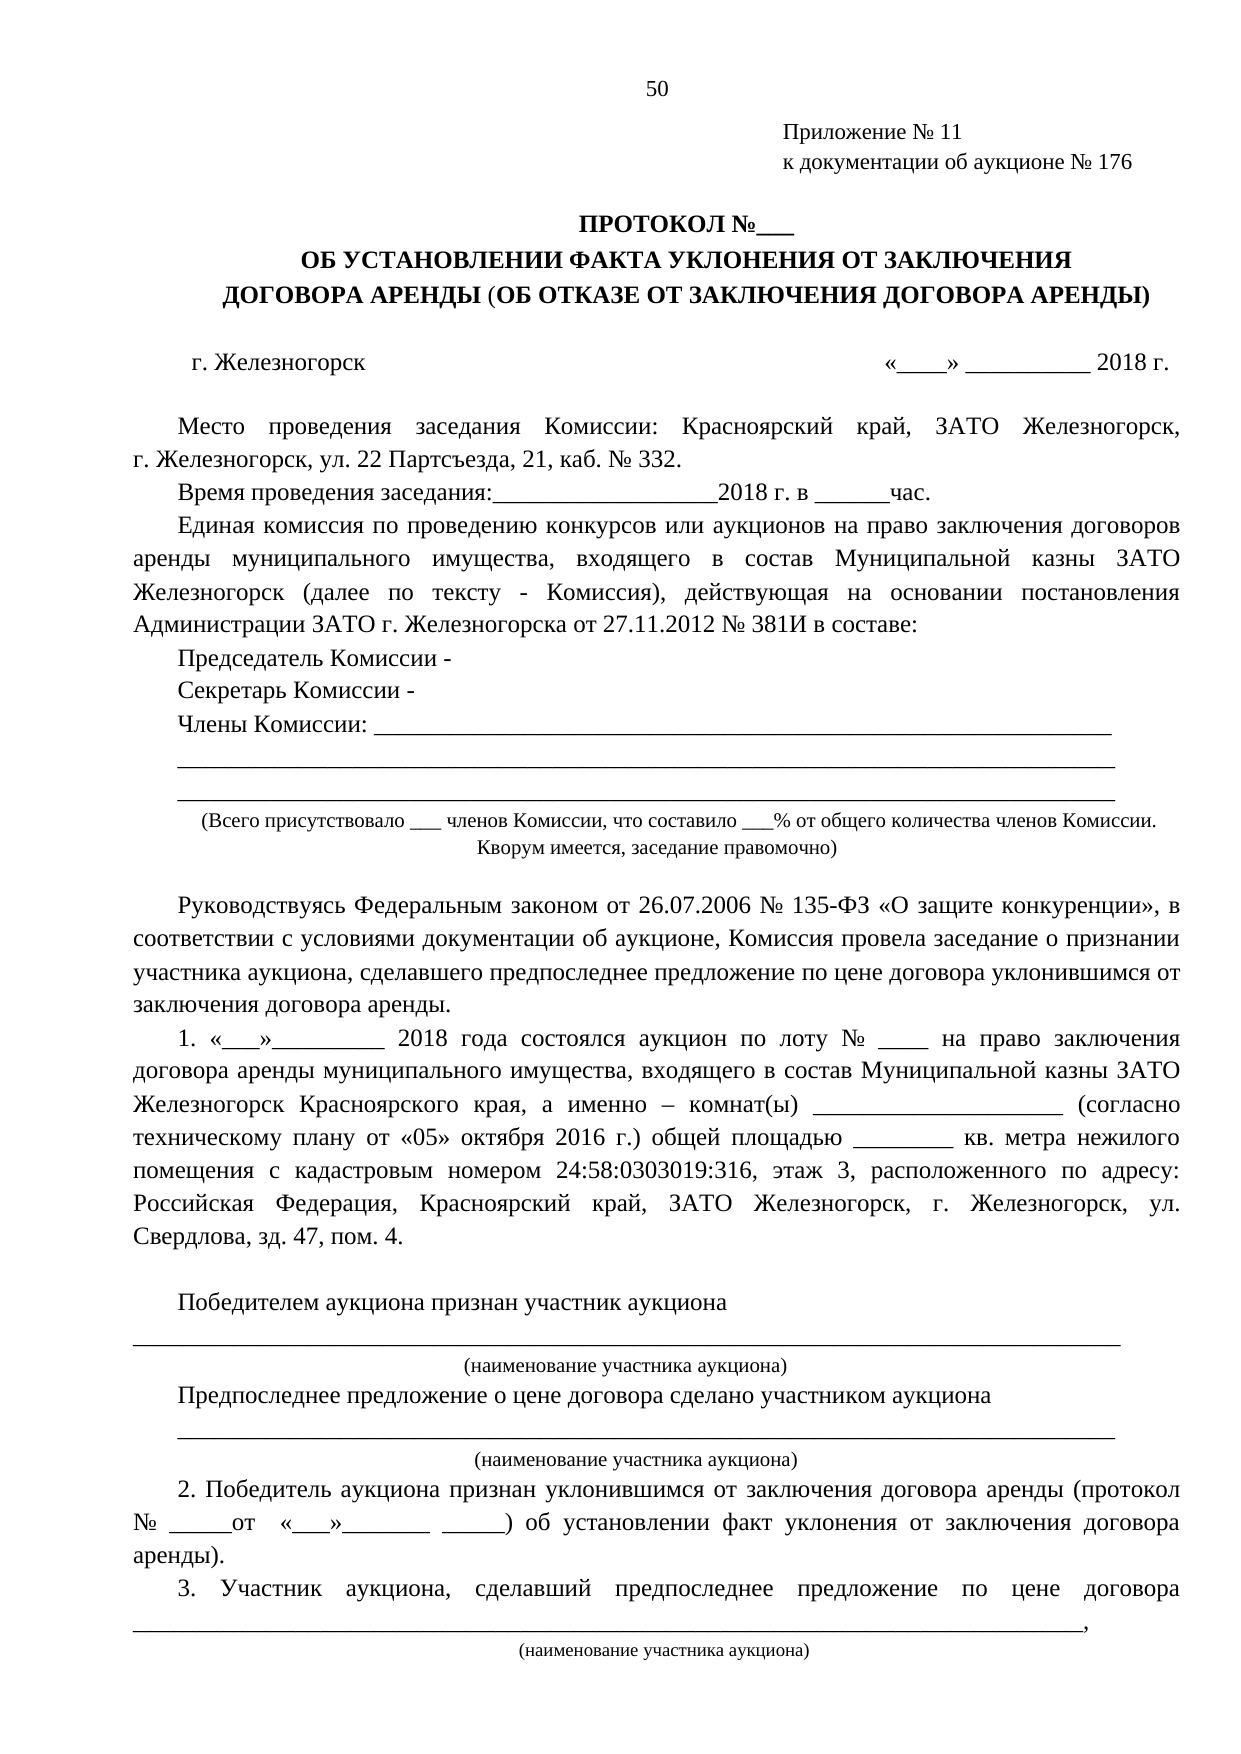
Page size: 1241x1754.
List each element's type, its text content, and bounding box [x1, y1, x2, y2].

text Победителем аукциона признан участник аукциона _______________________________________________________________________________ [133, 1287, 1181, 1348]
text Члены Комиссии: ___________________________________________________________ [133, 709, 1181, 737]
text (наименование участника аукциона) [133, 1446, 1181, 1471]
text 3. Участник аукциона, сделавший предпоследнее предложение по цене договора ____________________________________________________________________________, [133, 1573, 1181, 1635]
text ___________________________________________________________________________ [133, 1413, 1181, 1442]
text ___________________________________________________________________________ [133, 742, 1181, 770]
text Секретарь Комиссии - [133, 676, 1181, 704]
text Председатель Комиссии - [133, 643, 1181, 671]
text Время проведения заседания:__________________2018 г. в ______час. [133, 477, 1181, 506]
text (наименование участника аукциона) [133, 1353, 1181, 1377]
text (Всего присутствовало ___ членов Комиссии, что составило ___% от общего количества членов Комиссии. Кворум имеется, заседание правомочно) [133, 808, 1181, 859]
text Место проведения заседания Комиссии: Красноярский край, ЗАТО Железногорск, г. Железногорск, ул. 22 Партсъезда, 21, каб. № 332. [133, 411, 1181, 473]
text (наименование участника аукциона) [133, 1639, 1181, 1661]
text Единая комиссия по проведению конкурсов или аукционов на право заключения договоров аренды муниципального имущества, входящего в состав Муниципальной казны ЗАТО Железногорск (далее по тексту - Комиссия), действующая на основании постановления Администрации ЗАТО г. Железногорска от 27.11.2012 № 381И в составе: [133, 511, 1181, 638]
text ПРОТОКОЛ №___ [133, 209, 1181, 237]
text ДОГОВОРА АРЕНДЫ (ОБ ОТКАЗЕ ОТ ЗАКЛЮЧЕНИЯ ДОГОВОРА АРЕНДЫ) [133, 281, 1181, 309]
text Приложение № 11 [783, 118, 1181, 144]
text ___________________________________________________________________________ [133, 775, 1181, 803]
text к документации об аукционе № 176 [783, 148, 1181, 175]
text г. Железногорск «____» __________ 2018 г. [133, 347, 1181, 376]
text Руководствуясь Федеральным законом от 26.07.2006 № 135-ФЗ «О защите конкуренции», в соответствии с условиями документации об аукционе, Комиссия провела заседание о признании участника аукциона, сделавшего предпоследнее предложение по цене договора уклонившимся от заключения договора аренды. [133, 891, 1181, 1018]
text 1. «___»_________ 2018 года состоялся аукцион по лоту № ____ на право заключения договора аренды муниципального имущества, входящего в состав Муниципальной казны ЗАТО Железногорск Красноярского края, а именно – комнат(ы) ____________________ (согласно техническому плану от «05» октября 2016 г.) общей площадью ________ кв. метра нежилого помещения с кадастровым номером 24:58:0303019:316, этаж 3, расположенного по адресу: Российская Федерация, Красноярский край, ЗАТО Железногорск, г. Железногорск, ул. Свердлова, зд. 47, пом. 4. [133, 1023, 1181, 1249]
text 2. Победитель аукциона признан уклонившимся от заключения договора аренды (протокол № _____от «___»_______ _____) об установлении факт уклонения от заключения договора аренды). [133, 1474, 1181, 1569]
text Предпоследнее предложение о цене договора сделано участником аукциона [133, 1380, 1181, 1409]
text ОБ УСТАНОВЛЕНИИ ФАКТА УКЛОНЕНИЯ ОТ ЗАКЛЮЧЕНИЯ [133, 245, 1181, 273]
